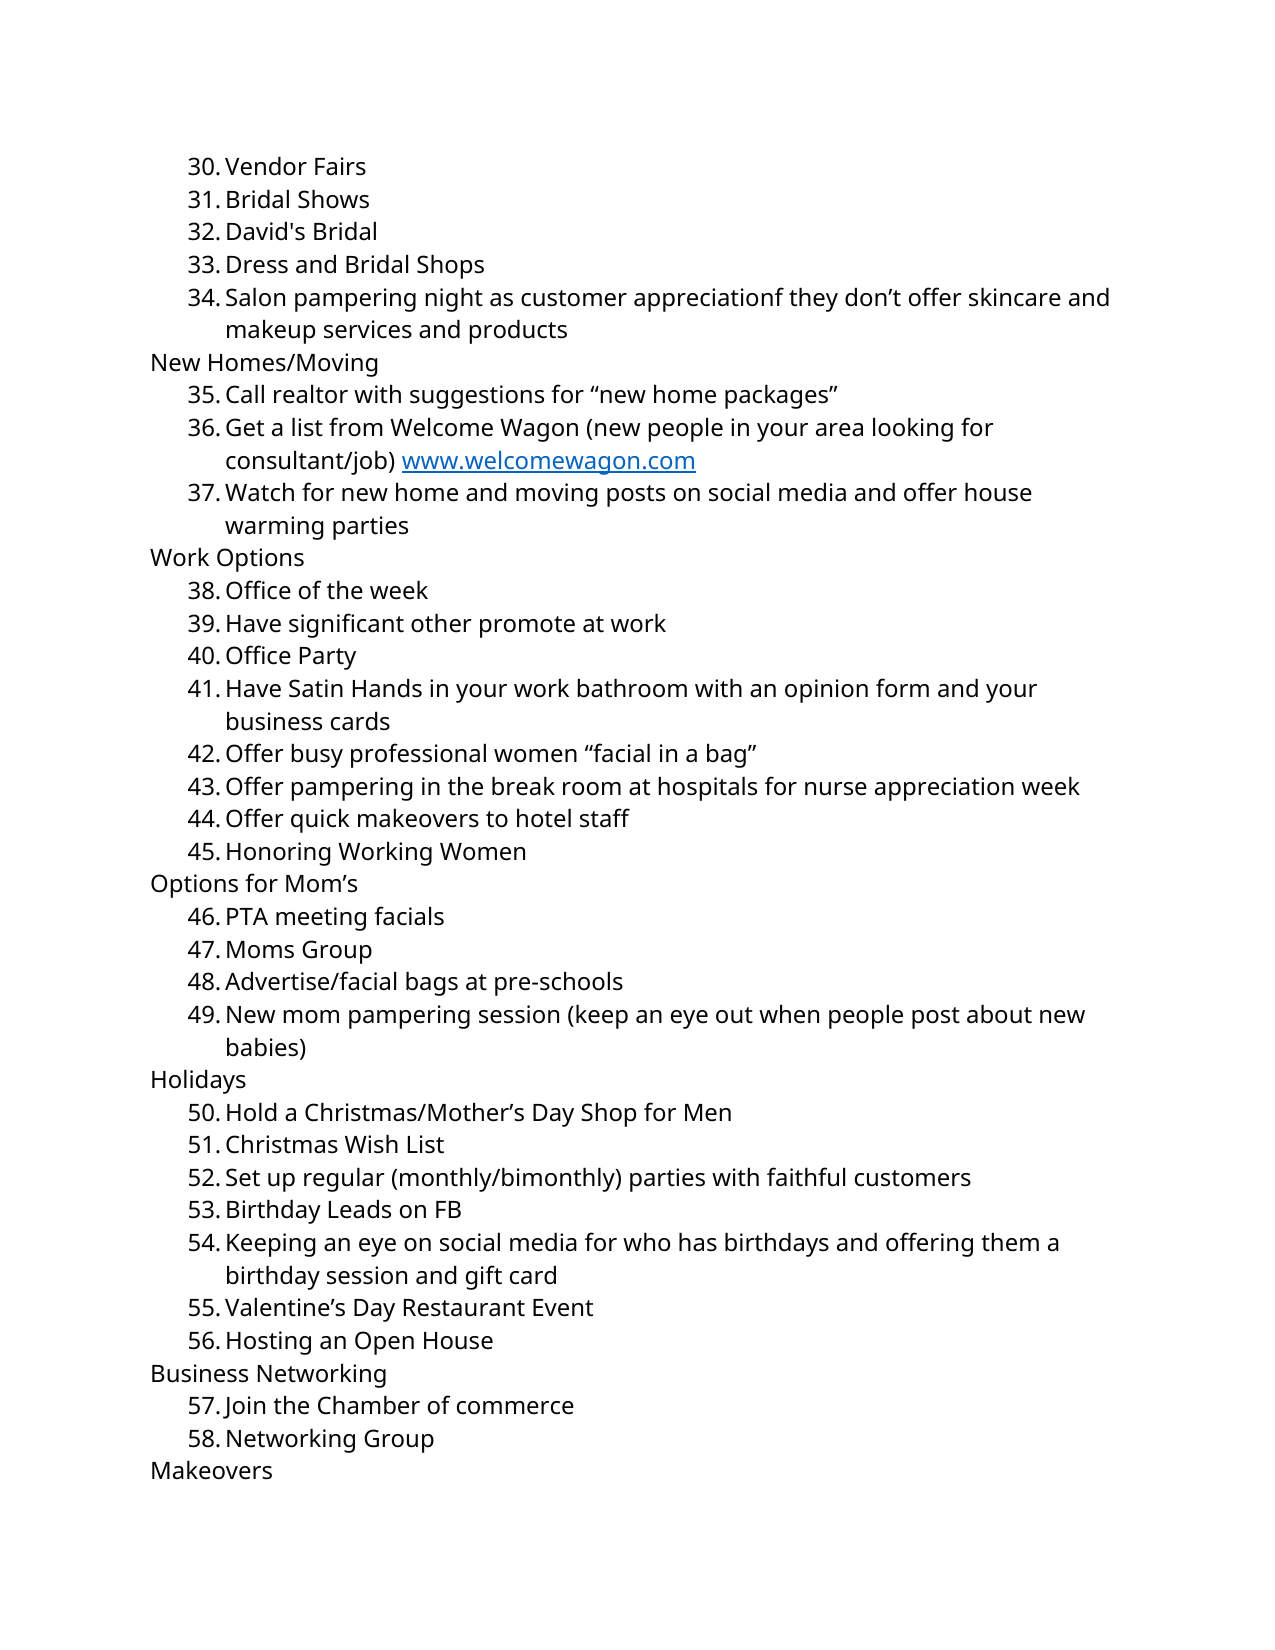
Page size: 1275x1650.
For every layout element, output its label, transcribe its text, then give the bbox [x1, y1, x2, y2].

text Makeovers [150, 1454, 1125, 1487]
list Office Party [187, 639, 1125, 672]
text Business Networking [150, 1356, 1125, 1389]
list Have Satin Hands in your work bathroom with an opinion form and your business cards [187, 672, 1125, 737]
list Offer pampering in the break room at hospitals for nurse appreciation week [187, 769, 1125, 802]
text Work Options [150, 541, 1125, 574]
list Dress and Bridal Shops [187, 248, 1125, 280]
list Offer busy professional women “facial in a bag” [187, 737, 1125, 769]
list Offer quick makeovers to hotel staff [187, 802, 1125, 835]
text Options for Mom’s [150, 867, 1125, 900]
list Hosting an Open House [187, 1324, 1125, 1356]
list Christmas Wish List [187, 1128, 1125, 1161]
list Keeping an eye on social media for who has birthdays and offering them a birthday session and gift card [187, 1226, 1125, 1291]
list Valentine’s Day Restaurant Event [187, 1291, 1125, 1324]
list New mom pampering session (keep an eye out when people post about new babies) [187, 998, 1125, 1063]
list Office of the week [187, 574, 1125, 606]
text Holidays [150, 1063, 1125, 1096]
list Honoring Working Women [187, 835, 1125, 867]
text New Homes/Moving [150, 346, 1125, 378]
list Networking Group [187, 1422, 1125, 1454]
list Get a list from Welcome Wagon (new people in your area looking for consultant/job) www.welcomewagon.com [187, 411, 1125, 476]
list Call realtor with suggestions for “new home packages” [187, 378, 1125, 411]
list Vendor Fairs [187, 150, 1125, 183]
list Set up regular (monthly/bimonthly) parties with faithful customers [187, 1161, 1125, 1193]
list Watch for new home and moving posts on social media and offer house warming parties [187, 476, 1125, 541]
list PTA meeting facials [187, 900, 1125, 932]
list Join the Chamber of commerce [187, 1389, 1125, 1422]
list Have significant other promote at work [187, 606, 1125, 639]
list Moms Group [187, 932, 1125, 965]
list Advertise/facial bags at pre-schools [187, 965, 1125, 998]
list Hold a Christmas/Mother’s Day Shop for Men [187, 1096, 1125, 1128]
list Birthday Leads on FB [187, 1193, 1125, 1226]
list David's Bridal [187, 215, 1125, 248]
list Salon pampering night as customer appreciationf they don’t offer skincare and makeup services and products [187, 280, 1125, 346]
list Bridal Shows [187, 183, 1125, 215]
